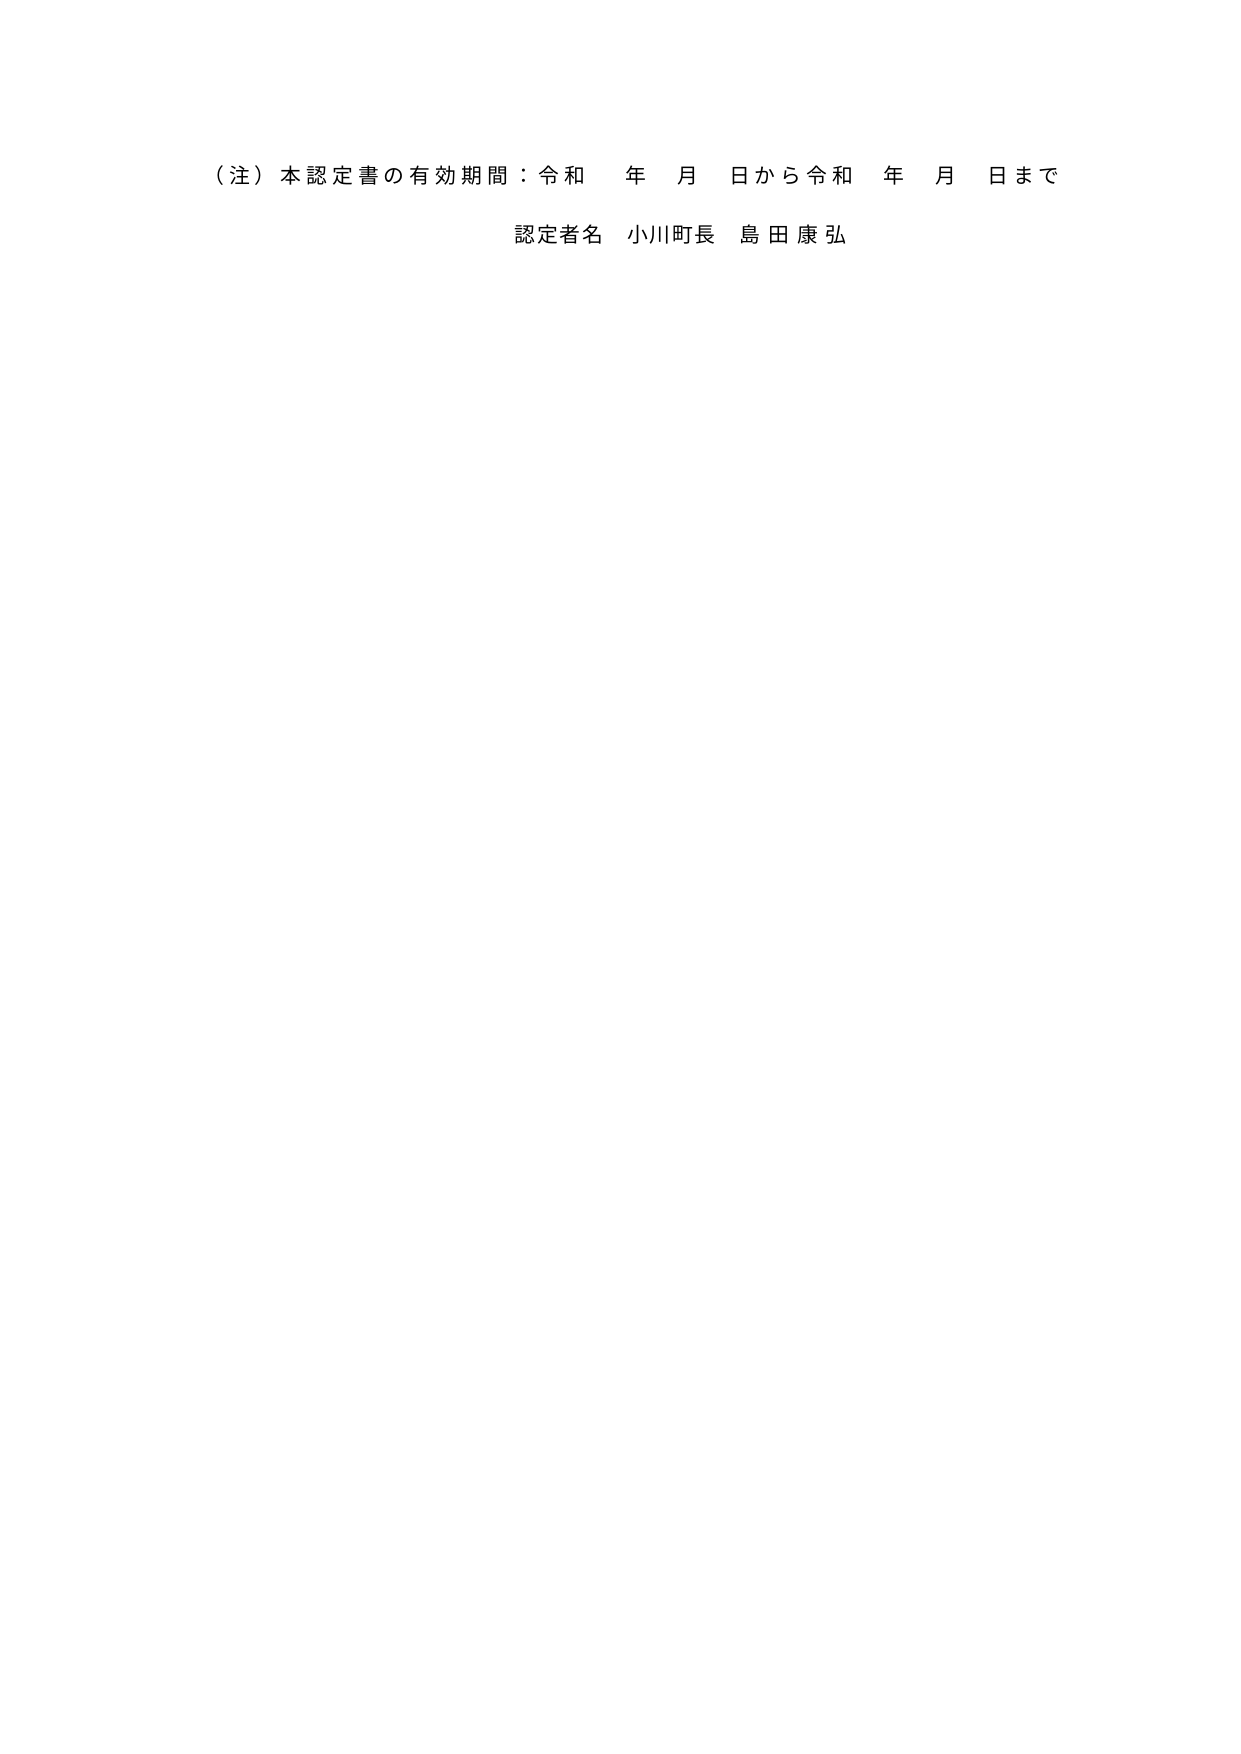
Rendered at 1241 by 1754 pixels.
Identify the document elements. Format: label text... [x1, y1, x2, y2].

text 認定者名 小川町長 島 田 康 弘 [177, 218, 1063, 248]
text （注）本認定書の有効期間：令和 年 月 日から令和 年 月 日まで [177, 159, 1063, 190]
